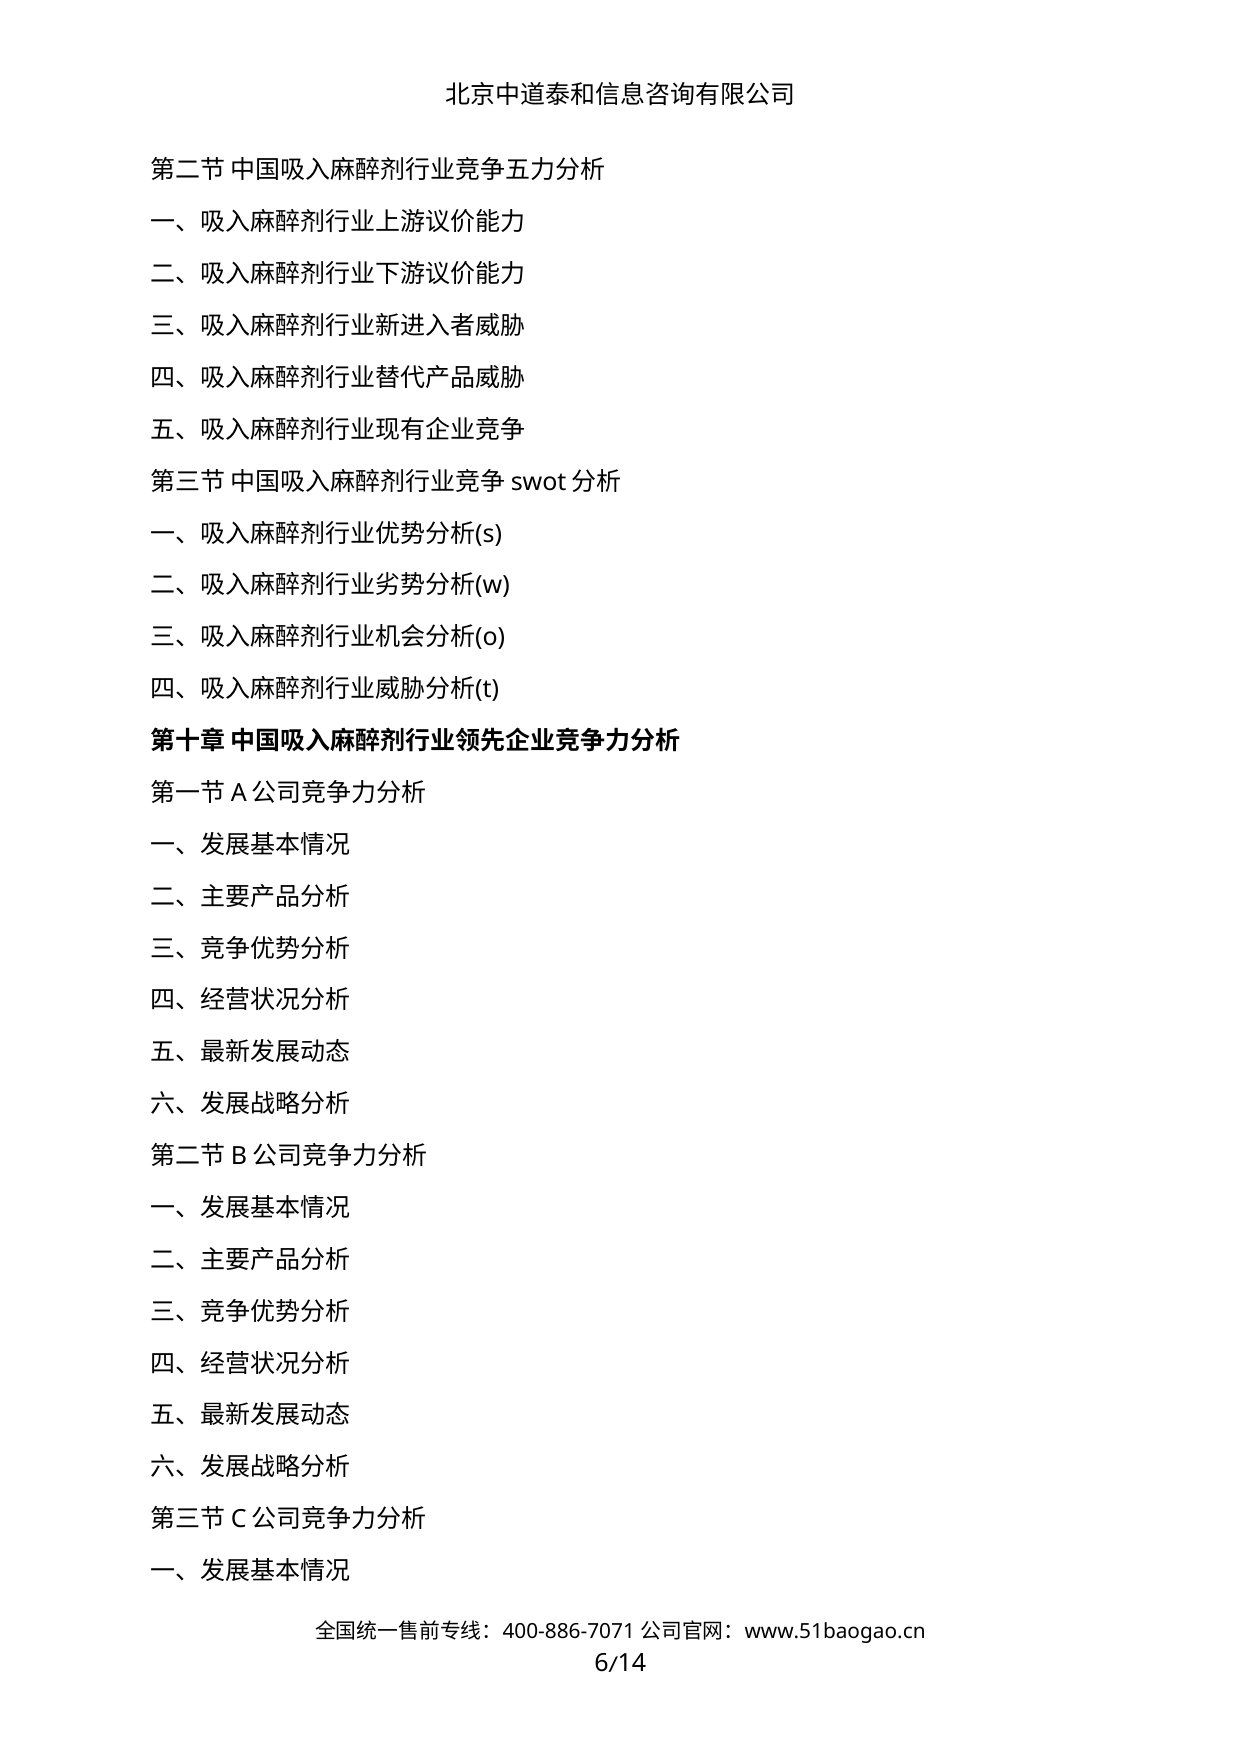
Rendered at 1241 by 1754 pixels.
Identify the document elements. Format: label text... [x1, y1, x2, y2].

text 一、吸入麻醉剂行业优势分析(s) [150, 513, 1090, 549]
text 一、发展基本情况 [150, 1551, 1090, 1587]
text 二、吸入麻醉剂行业下游议价能力 [150, 254, 1090, 290]
text 六、发展战略分析 [150, 1084, 1090, 1120]
text 一、吸入麻醉剂行业上游议价能力 [150, 202, 1090, 238]
text 第二节 B公司竞争力分析 [150, 1136, 1090, 1172]
text 第十章 中国吸入麻醉剂行业领先企业竞争力分析 [150, 721, 1090, 757]
text 第三节 C公司竞争力分析 [150, 1499, 1090, 1535]
text 五、吸入麻醉剂行业现有企业竞争 [150, 409, 1090, 446]
text 二、吸入麻醉剂行业劣势分析(w) [150, 565, 1090, 601]
text 三、吸入麻醉剂行业新进入者威胁 [150, 306, 1090, 342]
text 四、经营状况分析 [150, 980, 1090, 1016]
text 二、主要产品分析 [150, 876, 1090, 912]
text 一、发展基本情况 [150, 824, 1090, 861]
text 三、竞争优势分析 [150, 928, 1090, 964]
text 六、发展战略分析 [150, 1447, 1090, 1483]
text 三、吸入麻醉剂行业机会分析(o) [150, 617, 1090, 653]
text 二、主要产品分析 [150, 1239, 1090, 1276]
text 四、吸入麻醉剂行业威胁分析(t) [150, 669, 1090, 705]
text 四、吸入麻醉剂行业替代产品威胁 [150, 357, 1090, 394]
text 第一节 A公司竞争力分析 [150, 772, 1090, 809]
text 第二节 中国吸入麻醉剂行业竞争五力分析 [150, 150, 1090, 186]
text 三、竞争优势分析 [150, 1291, 1090, 1327]
text 五、最新发展动态 [150, 1395, 1090, 1431]
text 四、经营状况分析 [150, 1343, 1090, 1379]
text 第三节 中国吸入麻醉剂行业竞争swot分析 [150, 461, 1090, 497]
text 一、发展基本情况 [150, 1187, 1090, 1224]
text 五、最新发展动态 [150, 1032, 1090, 1068]
